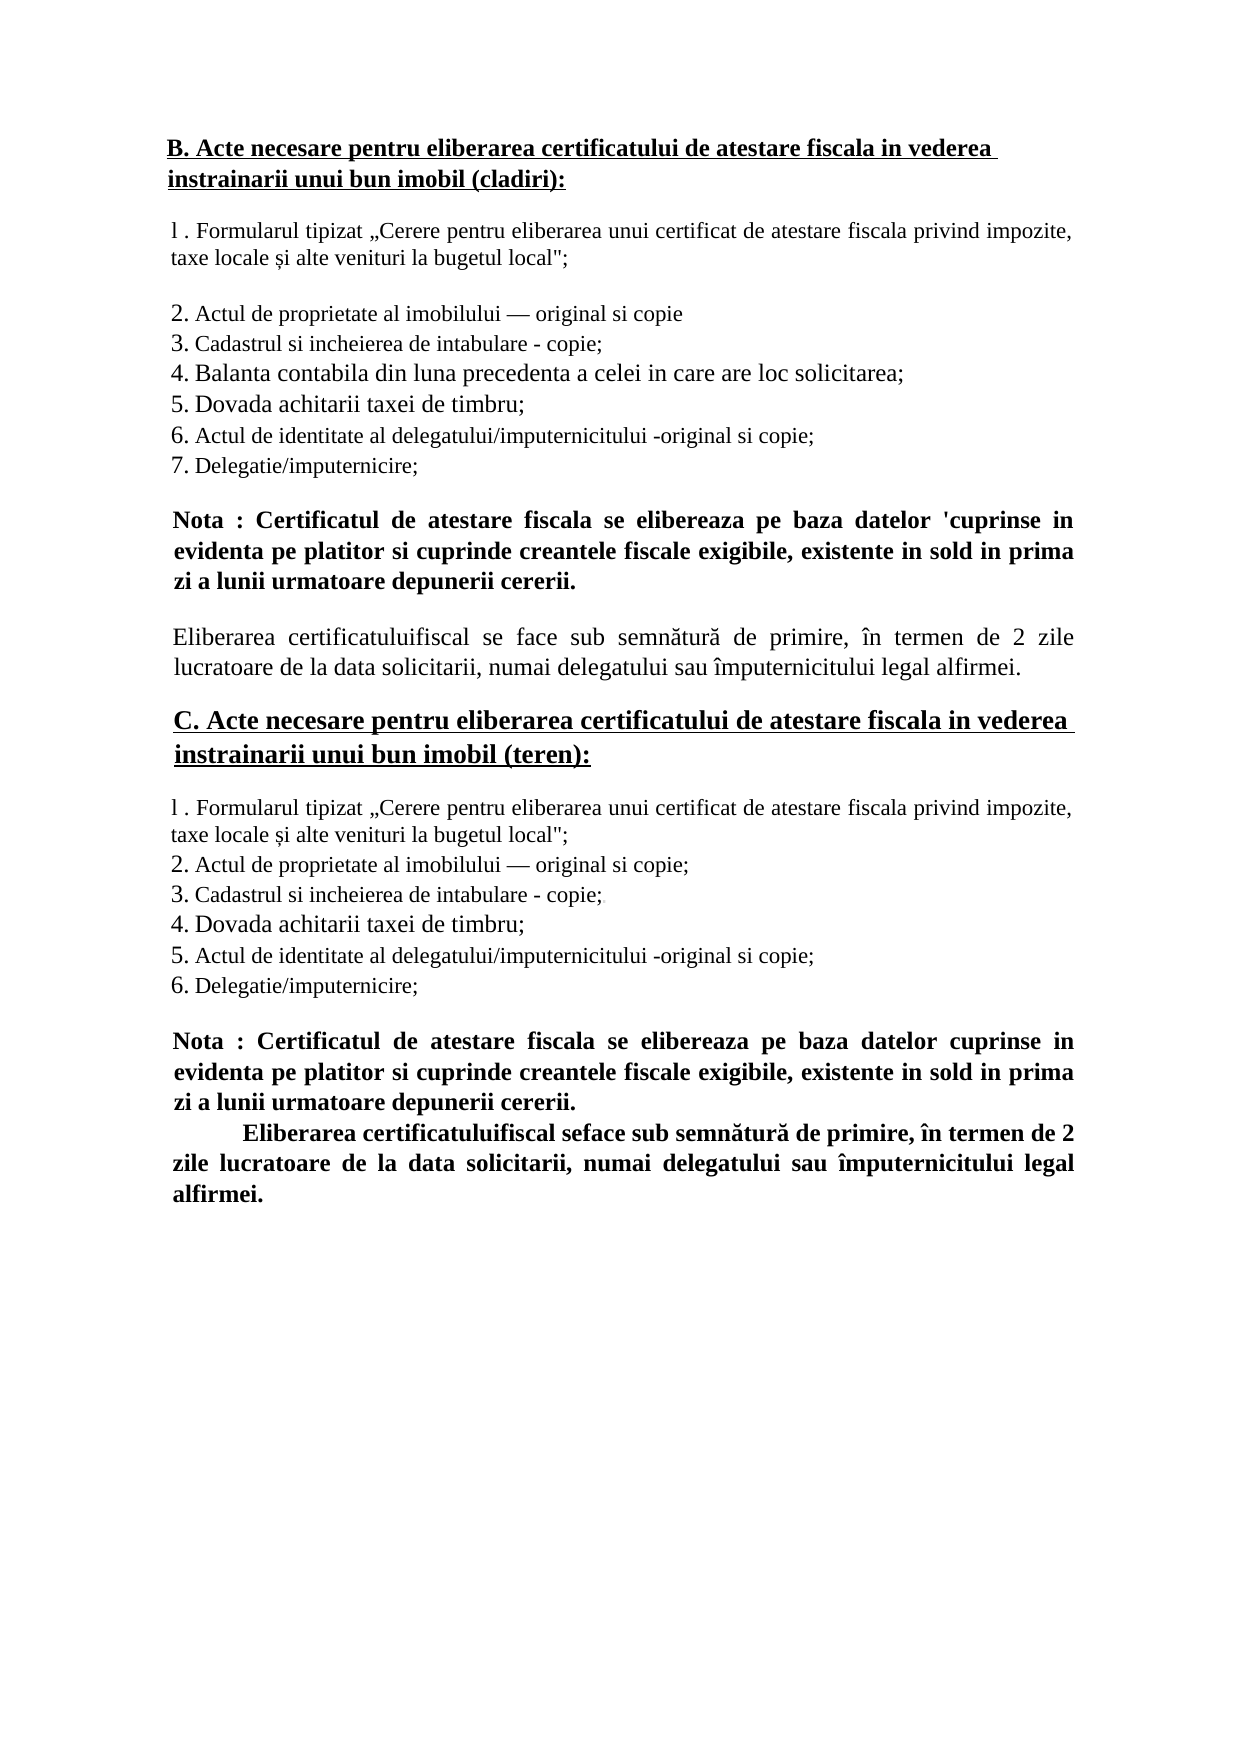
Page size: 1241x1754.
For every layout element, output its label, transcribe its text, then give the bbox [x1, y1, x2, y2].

text l . Formularul tipizat „Cerere pentru eliberarea unui certificat de atestare fiscala privind impozite, taxe locale și alte venituri la bugetul local"; [171, 794, 1073, 847]
list Actul de proprietate al imobilului — original si copie; [171, 849, 1073, 877]
text C. Acte necesare pentru eliberarea certificatului de atestare fiscala in vederea instrainarii unui bun imobil (teren): [173, 704, 1076, 769]
text Nota : Certificatul de atestare fiscala se elibereaza pe baza datelor 'cuprinse in evidenta pe platitor si cuprinde creantele fiscale exigibile, existente in sold in prima zi a lunii urmatoare depunerii cererii. [172, 506, 1076, 595]
list Delegatie/imputernicire; [171, 450, 1073, 479]
text Eliberarea certificatuluifiscal seface sub semnătură de primire, în termen de 2 zile lucratoare de la data solicitarii, numai delegatului sau împuternicitului legal alfirmei. [172, 1118, 1076, 1207]
list Actul de proprietate al imobilului — original si copie [171, 298, 1073, 327]
list Dovada achitarii taxei de timbru; [171, 389, 1073, 418]
list Actul de identitate al delegatului/imputernicitului -original si copie; [171, 940, 1073, 969]
list Dovada achitarii taxei de timbru; [171, 909, 1073, 938]
list Cadastrul si incheierea de intabulare - copie; [171, 879, 1073, 908]
text Eliberarea certificatuluifiscal se face sub semnătură de primire, în termen de 2 zile lucratoare de la data solicitarii, numai delegatului sau împuternicitului legal alfirmei. [172, 622, 1076, 681]
text B. Acte necesare pentru eliberarea certificatului de atestare fiscala in vederea instrainarii unui bun imobil (cladiri): [166, 133, 1076, 193]
list Cadastrul si incheierea de intabulare - copie; [171, 328, 1073, 357]
list Actul de identitate al delegatului/imputernicitului -original si copie; [171, 420, 1073, 449]
text Nota : Certificatul de atestare fiscala se elibereaza pe baza datelor cuprinse in evidenta pe platitor si cuprinde creantele fiscale exigibile, existente in sold in prima zi a lunii urmatoare depunerii cererii. [172, 1026, 1076, 1116]
list Delegatie/imputernicire; [171, 971, 1073, 999]
text l . Formularul tipizat „Cerere pentru eliberarea unui certificat de atestare fiscala privind impozite, taxe locale și alte venituri la bugetul local"; [171, 217, 1073, 271]
list Balanta contabila din luna precedenta a celei in care are loc solicitarea; [171, 358, 1073, 387]
